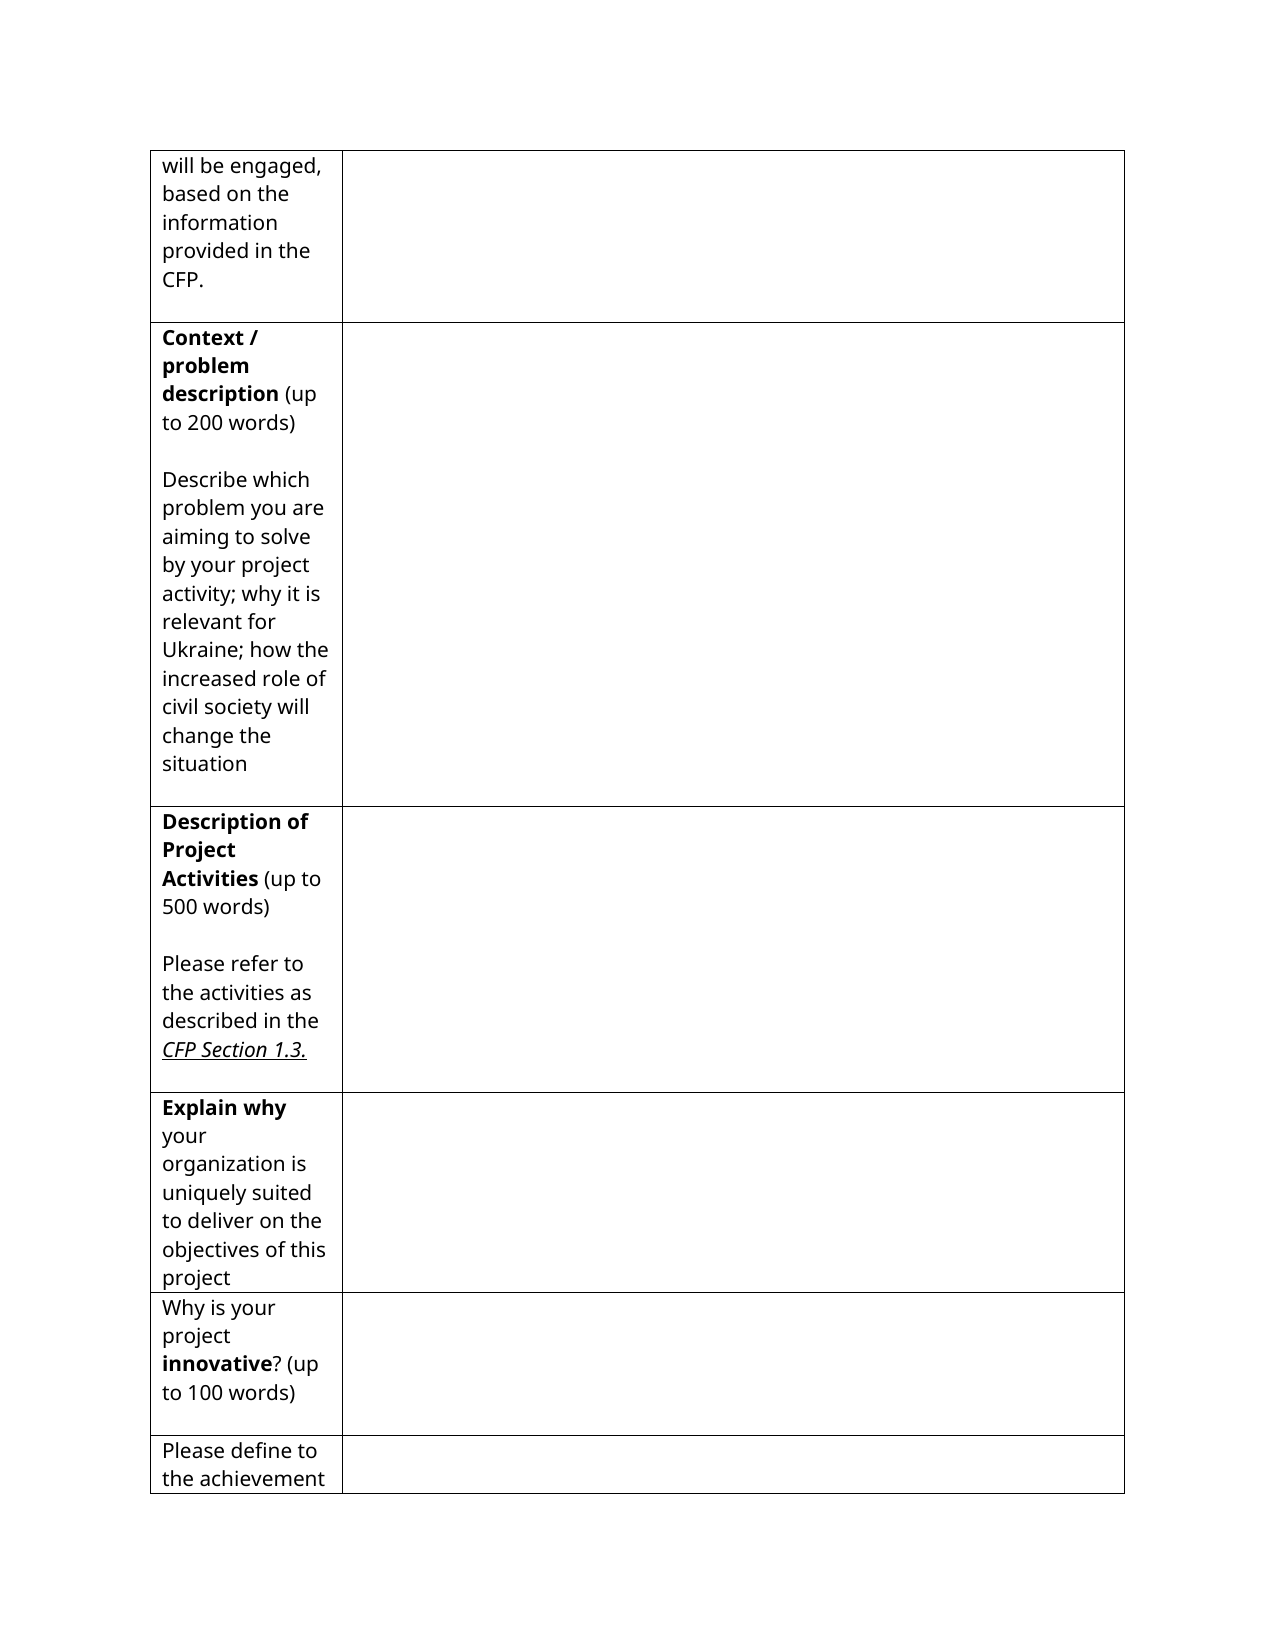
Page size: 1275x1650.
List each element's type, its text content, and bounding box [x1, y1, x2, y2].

table_cell [343, 1093, 1124, 1292]
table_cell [151, 1436, 342, 1493]
table_cell [343, 1436, 1124, 1493]
table_cell Why is your project innovative? (up to 100 words) [151, 1293, 342, 1435]
table_cell [343, 151, 1124, 322]
table_cell [343, 807, 1124, 1092]
table_cell [343, 323, 1124, 806]
table_cell Description of Project Activities (up to 500 words) Please refer to the activities as described in the CFP Section 1.3. [151, 807, 342, 1092]
table_cell Explain why your organization is uniquely suited to deliver on the objectives of this project [151, 1093, 342, 1292]
table_cell [343, 1293, 1124, 1435]
table_cell Context / problem description (up to 200 words) Describe which problem you are aiming to solve by your project activity; why it is relevant for Ukraine; how the increased role of civil society will change the situation [151, 323, 342, 806]
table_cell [151, 151, 342, 322]
